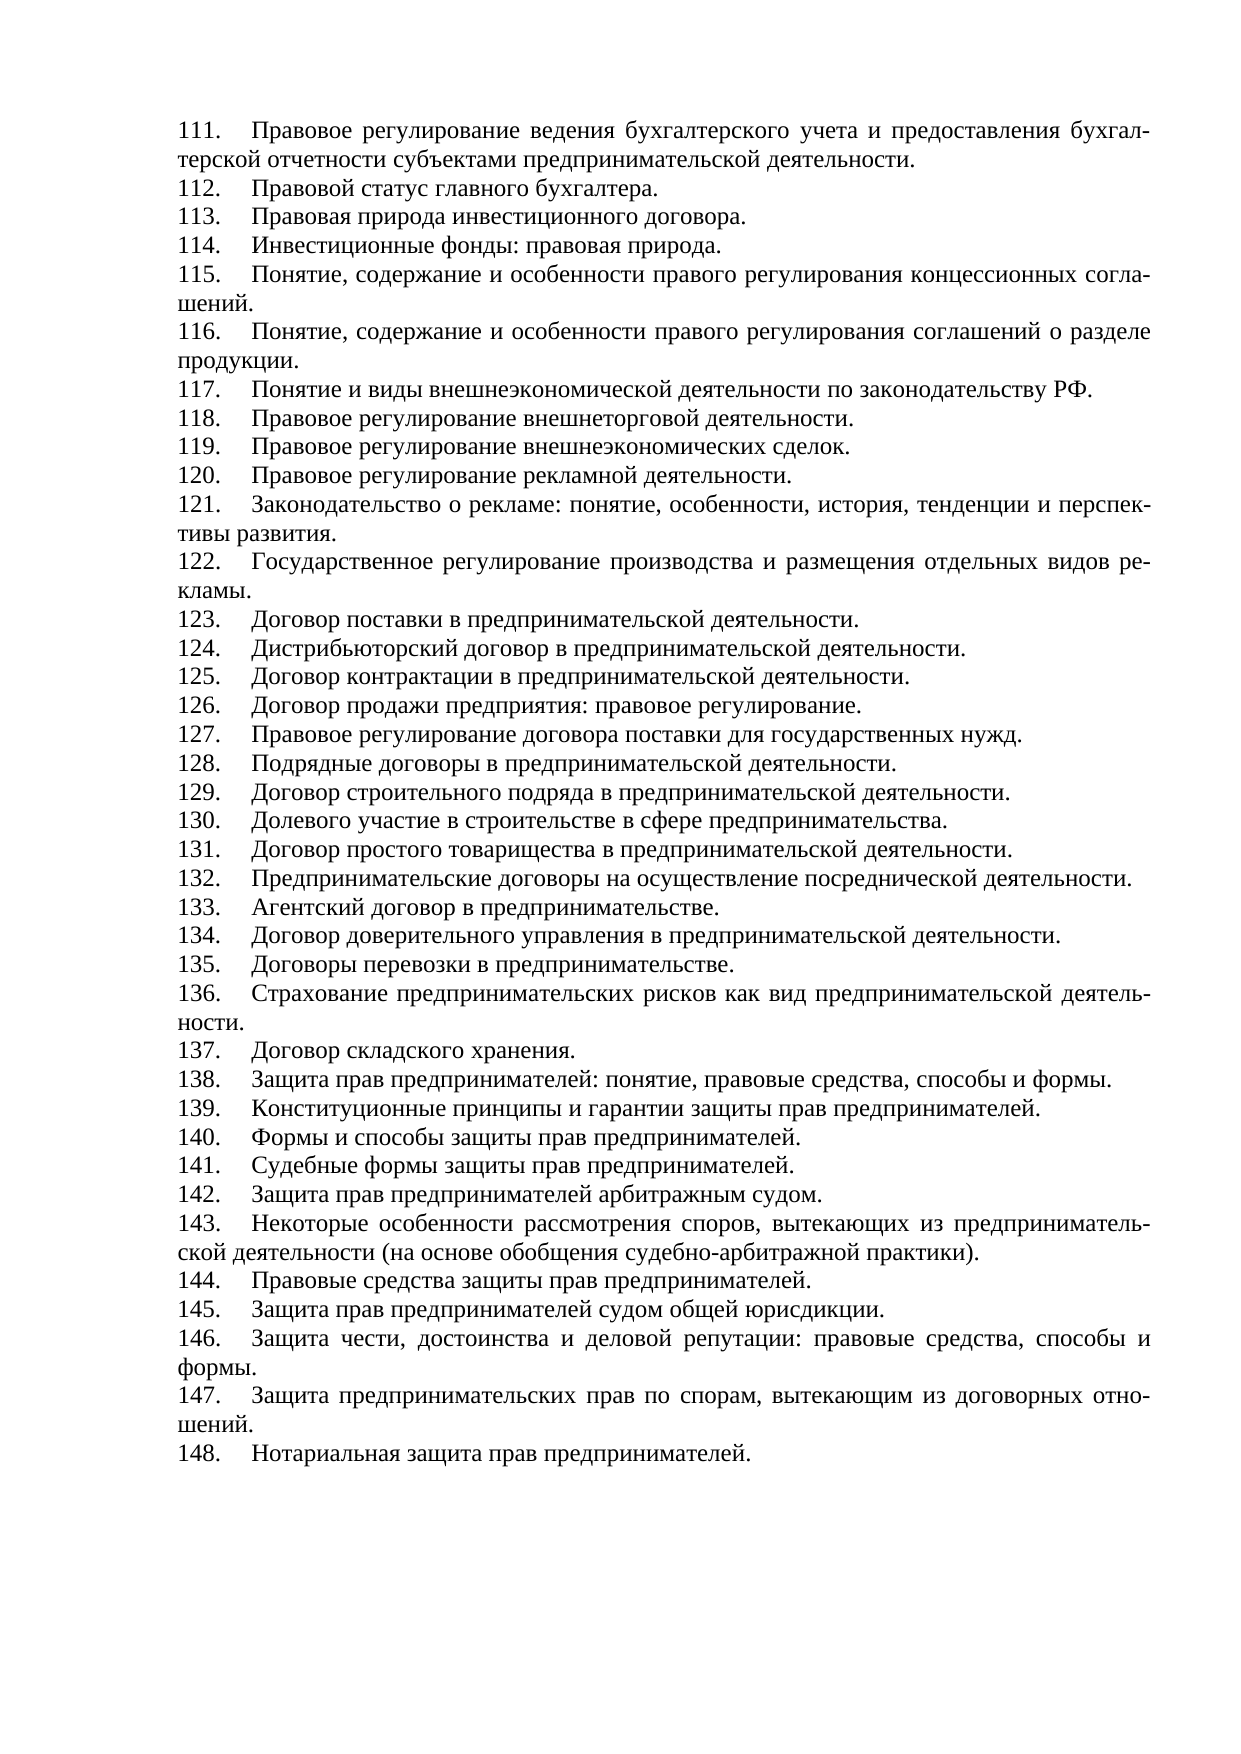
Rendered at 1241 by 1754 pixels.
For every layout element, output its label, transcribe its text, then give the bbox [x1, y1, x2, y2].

list Договор складского хранения. [177, 1035, 1165, 1064]
list Правовое регулирование рекламной деятельности. [177, 460, 1165, 489]
list Предпринимательские договоры на осуществление посреднической деятельности. [177, 863, 1165, 892]
list Правовое регулирование ведения бухгалтерского учета и предоставления бухгал- терской отчетности субъектами предпринимательской деятельности. [177, 115, 1152, 173]
list Правовое регулирование внешнеэкономических сделок. [177, 431, 1165, 460]
list Договор продажи предприятия: правовое регулирование. [177, 690, 1165, 719]
list Правовой статус главного бухгалтера. [177, 173, 1165, 201]
list Договор поставки в предпринимательской деятельности. [177, 604, 1165, 633]
list Агентский договор в предпринимательстве. [177, 892, 1165, 920]
list Конституционные принципы и гарантии защиты прав предпринимателей. [177, 1093, 1165, 1122]
list Защита прав предпринимателей: понятие, правовые средства, способы и формы. [177, 1064, 1165, 1093]
list Дистрибьюторский договор в предпринимательской деятельности. [177, 633, 1165, 661]
list Правовые средства защиты прав предпринимателей. [177, 1265, 1165, 1294]
list Договор простого товарищества в предпринимательской деятельности. [177, 834, 1165, 863]
list Законодательство о рекламе: понятие, особенности, история, тенденции и перспек- тивы развития. [177, 489, 1152, 546]
list Судебные формы защиты прав предпринимателей. [177, 1150, 1165, 1179]
list Договор строительного подряда в предпринимательской деятельности. [177, 777, 1165, 805]
list Формы и способы защиты прав предпринимателей. [177, 1122, 1165, 1150]
list Договор контрактации в предпринимательской деятельности. [177, 661, 1165, 690]
list Защита прав предпринимателей судом общей юрисдикции. [177, 1294, 1165, 1323]
list Долевого участие в строительстве в сфере предпринимательства. [177, 805, 1165, 834]
list Договор доверительного управления в предпринимательской деятельности. [177, 920, 1165, 949]
list Понятие, содержание и особенности правого регулирования соглашений о разделе продукции. [177, 316, 1152, 374]
list Защита предпринимательских прав по спорам, вытекающим из договорных отно- шений. [177, 1380, 1152, 1438]
list Инвестиционные фонды: правовая природа. [177, 230, 1165, 259]
list Правовое регулирование договора поставки для государственных нужд. [177, 719, 1165, 748]
list Государственное регулирование производства и размещения отдельных видов ре- кламы. [177, 546, 1152, 604]
list Договоры перевозки в предпринимательстве. [177, 949, 1165, 978]
list Понятие и виды внешнеэкономической деятельности по законодательству РФ. [177, 374, 1165, 403]
list Правовое регулирование внешнеторговой деятельности. [177, 403, 1165, 431]
list Страхование предпринимательских рисков как вид предпринимательской деятель- ности. [177, 978, 1152, 1035]
list Нотариальная защита прав предпринимателей. [177, 1438, 1165, 1467]
list Понятие, содержание и особенности правого регулирования концессионных согла- шений. [177, 259, 1152, 316]
list Защита прав предпринимателей арбитражным судом. [177, 1179, 1165, 1208]
list Защита чести, достоинства и деловой репутации: правовые средства, способы и формы. [177, 1323, 1152, 1380]
list Некоторые особенности рассмотрения споров, вытекающих из предприниматель- ской деятельности (на основе обобщения судебно-арбитражной практики). [177, 1208, 1152, 1265]
list Правовая природа инвестиционного договора. [177, 201, 1165, 230]
list Подрядные договоры в предпринимательской деятельности. [177, 748, 1165, 777]
